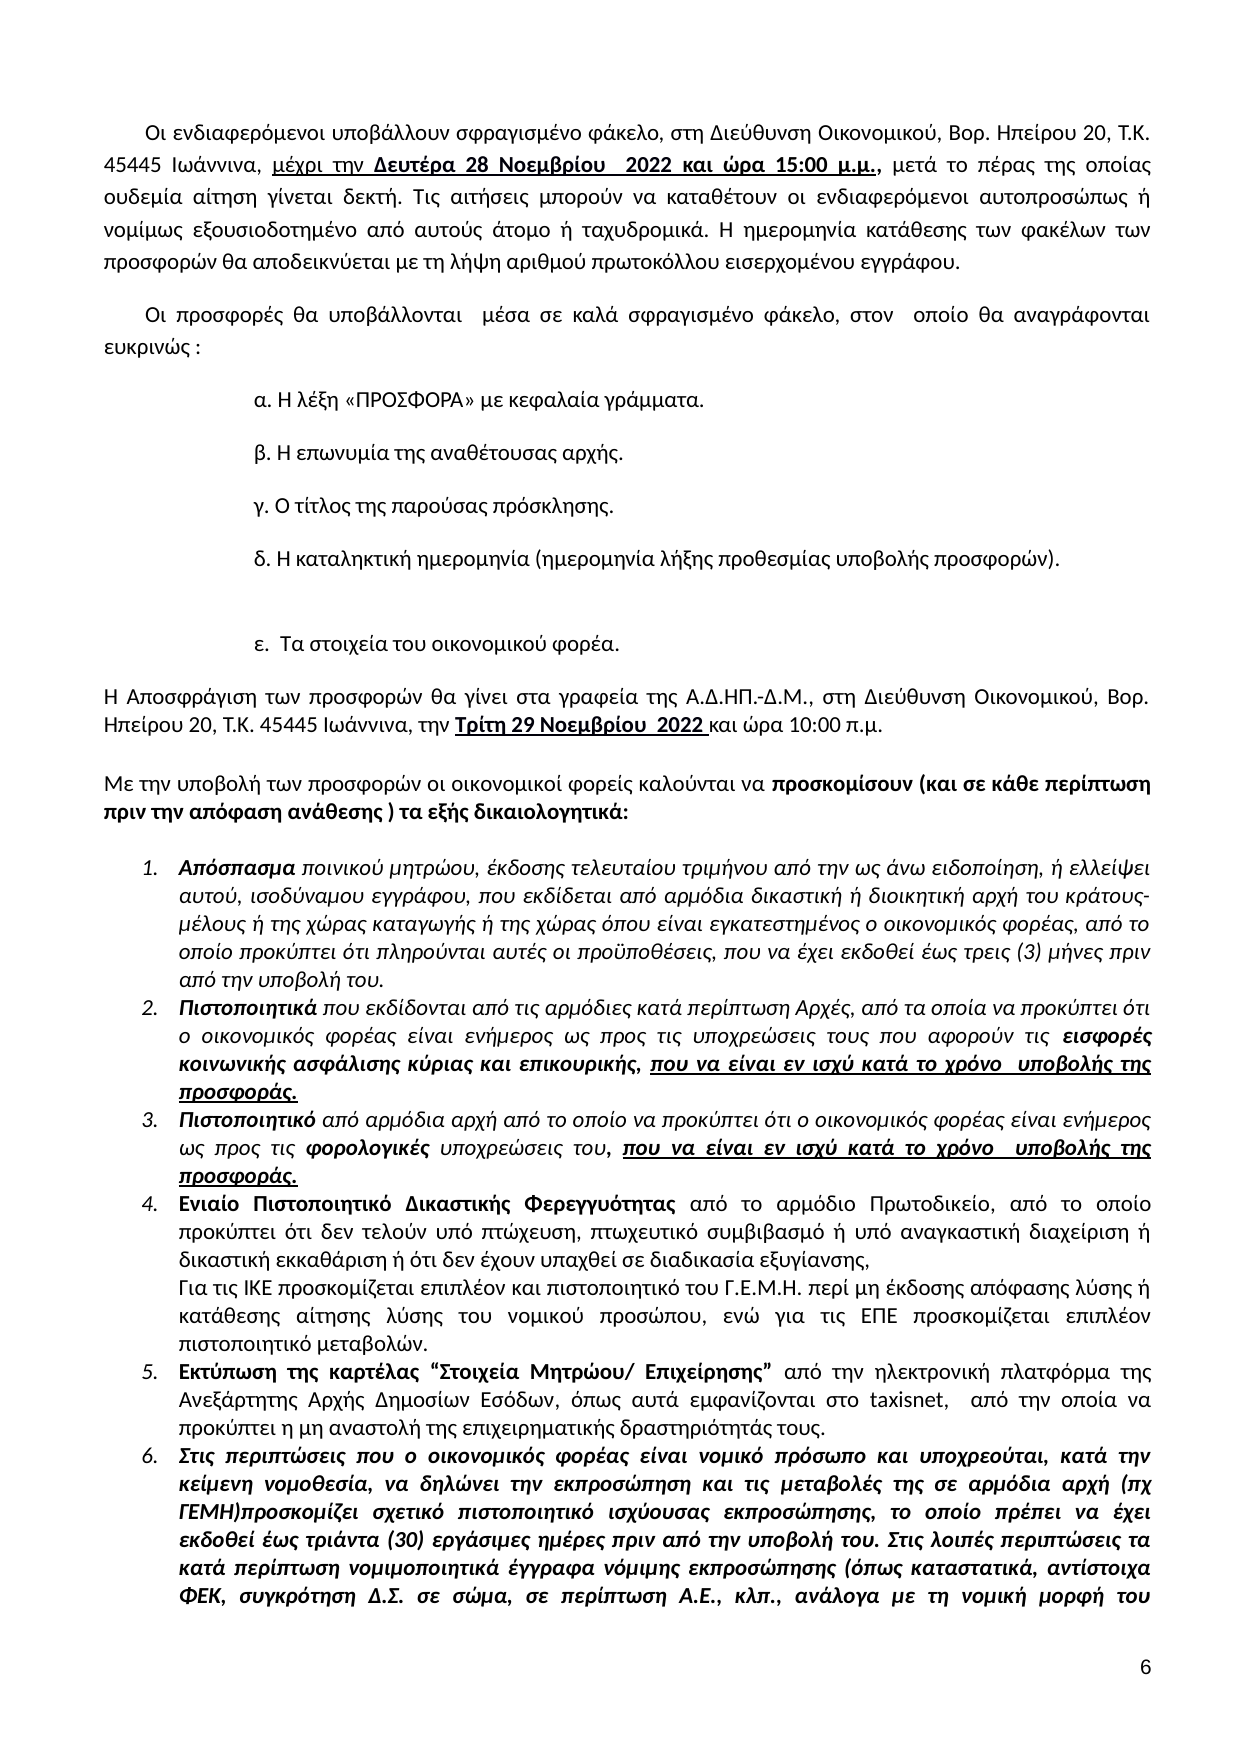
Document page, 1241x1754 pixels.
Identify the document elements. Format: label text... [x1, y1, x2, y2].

list Απόσπασμα ποινικού μητρώου, έκδοσης τελευταίου τριμήνου από την ως άνω ειδοποίηση, ή ελλείψει αυτού, ισοδύναμου εγγράφου, που εκδίδεται από αρμόδια δικαστική ή διοικητική αρχή του κράτους-μέλους ή της χώρας καταγωγής ή της χώρας όπου είναι εγκατεστημένος ο οικονομικός φορέας, από το οποίο προκύπτει ότι πληρούνται αυτές οι προϋποθέσεις, που να έχει εκδοθεί έως τρεις (3) μήνες πριν από την υποβολή του. [141, 853, 1152, 993]
list Πιστοποιητικό από αρμόδια αρχή από το οποίο να προκύπτει ότι ο οικονομικός φορέας είναι ενήμερος ως προς τις φορολογικές υποχρεώσεις του, που να είναι εν ισχύ κατά το χρόνο υποβολής της προσφοράς. [141, 1105, 1152, 1189]
text α. Η λέξη «ΠΡΟΣΦΟΡΑ» με κεφαλαία γράμματα. [103, 385, 1152, 413]
list Για τις ΙΚΕ προσκομίζεται επιπλέον και πιστοποιητικό του Γ.Ε.Μ.Η. περί μη έκδοσης απόφασης λύσης ή κατάθεσης αίτησης λύσης του νομικού προσώπου, ενώ για τις ΕΠΕ προσκομίζεται επιπλέον πιστοποιητικό μεταβολών. [178, 1273, 1152, 1357]
text Με την υποβολή των προσφορών οι οικονομικοί φορείς καλούνται να προσκομίσουν (και σε κάθε περίπτωση πριν την απόφαση ανάθεσης ) τα εξής δικαιολογητικά: [103, 769, 1152, 825]
text ε. Τα στοιχεία του οικονομικού φορέα. [103, 629, 1152, 657]
text Οι ενδιαφερόμενοι υποβάλλουν σφραγισμένο φάκελο, στη Διεύθυνση Οικονομικού, Βορ. Ηπείρου 20, Τ.Κ. 45445 Ιωάννινα, μέχρι την Δευτέρα 28 Νοεμβρίου 2022 και ώρα 15:00 μ.μ., μετά το πέρας της οποίας ουδεμία αίτηση γίνεται δεκτή. Τις αιτήσεις μπορούν να καταθέτουν οι ενδιαφερόμενοι αυτοπροσώπως ή νομίμως εξουσιοδοτημένο από αυτούς άτομο ή ταχυδρομικά. Η ημερομηνία κατάθεσης των φακέλων των προσφορών θα αποδεικνύεται με τη λήψη αριθμού πρωτοκόλλου εισερχομένου εγγράφου. [103, 118, 1152, 275]
text γ. Ο τίτλος της παρούσας πρόσκλησης. [103, 491, 1152, 519]
text Η Αποσφράγιση των προσφορών θα γίνει στα γραφεία της Α.Δ.ΗΠ.-Δ.Μ., στη Διεύθυνση Οικονομικού, Βορ. Ηπείρου 20, Τ.Κ. 45445 Ιωάννινα, την Τρίτη 29 Νοεμβρίου 2022 και ώρα 10:00 π.μ. [103, 682, 1152, 738]
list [141, 1441, 1152, 1609]
text Οι προσφορές θα υποβάλλονται μέσα σε καλά σφραγισμένο φάκελο, στον oπoίo θα αναγράφονται ευκρινώς : [103, 300, 1152, 360]
text β. Η επωνυμία της αναθέτουσας αρχής. [103, 438, 1152, 466]
text δ. Η καταληκτική ημερομηνία (ημερομηνία λήξης προθεσμίας υποβολής προσφορών). [103, 544, 1152, 604]
list Ενιαίο Πιστοποιητικό Δικαστικής Φερεγγυότητας από το αρμόδιο Πρωτοδικείο, από το οποίο προκύπτει ότι δεν τελούν υπό πτώχευση, πτωχευτικό συμβιβασμό ή υπό αναγκαστική διαχείριση ή δικαστική εκκαθάριση ή ότι δεν έχουν υπαχθεί σε διαδικασία εξυγίανσης, [141, 1189, 1152, 1273]
list Εκτύπωση της καρτέλας “Στοιχεία Μητρώου/ Επιχείρησης” από την ηλεκτρονική πλατφόρμα της Ανεξάρτητης Αρχής Δημοσίων Εσόδων, όπως αυτά εμφανίζονται στο taxisnet, από την οποία να προκύπτει η μη αναστολή της επιχειρηματικής δραστηριότητάς τους. [141, 1357, 1152, 1441]
list Πιστοποιητικά που εκδίδονται από τις αρμόδιες κατά περίπτωση Αρχές, από τα οποία να προκύπτει ότι ο οικονομικός φορέας είναι ενήμερος ως προς τις υποχρεώσεις τους που αφορούν τις εισφορές κοινωνικής ασφάλισης κύριας και επικουρικής, που να είναι εν ισχύ κατά το χρόνο υποβολής της προσφοράς. [141, 993, 1152, 1105]
